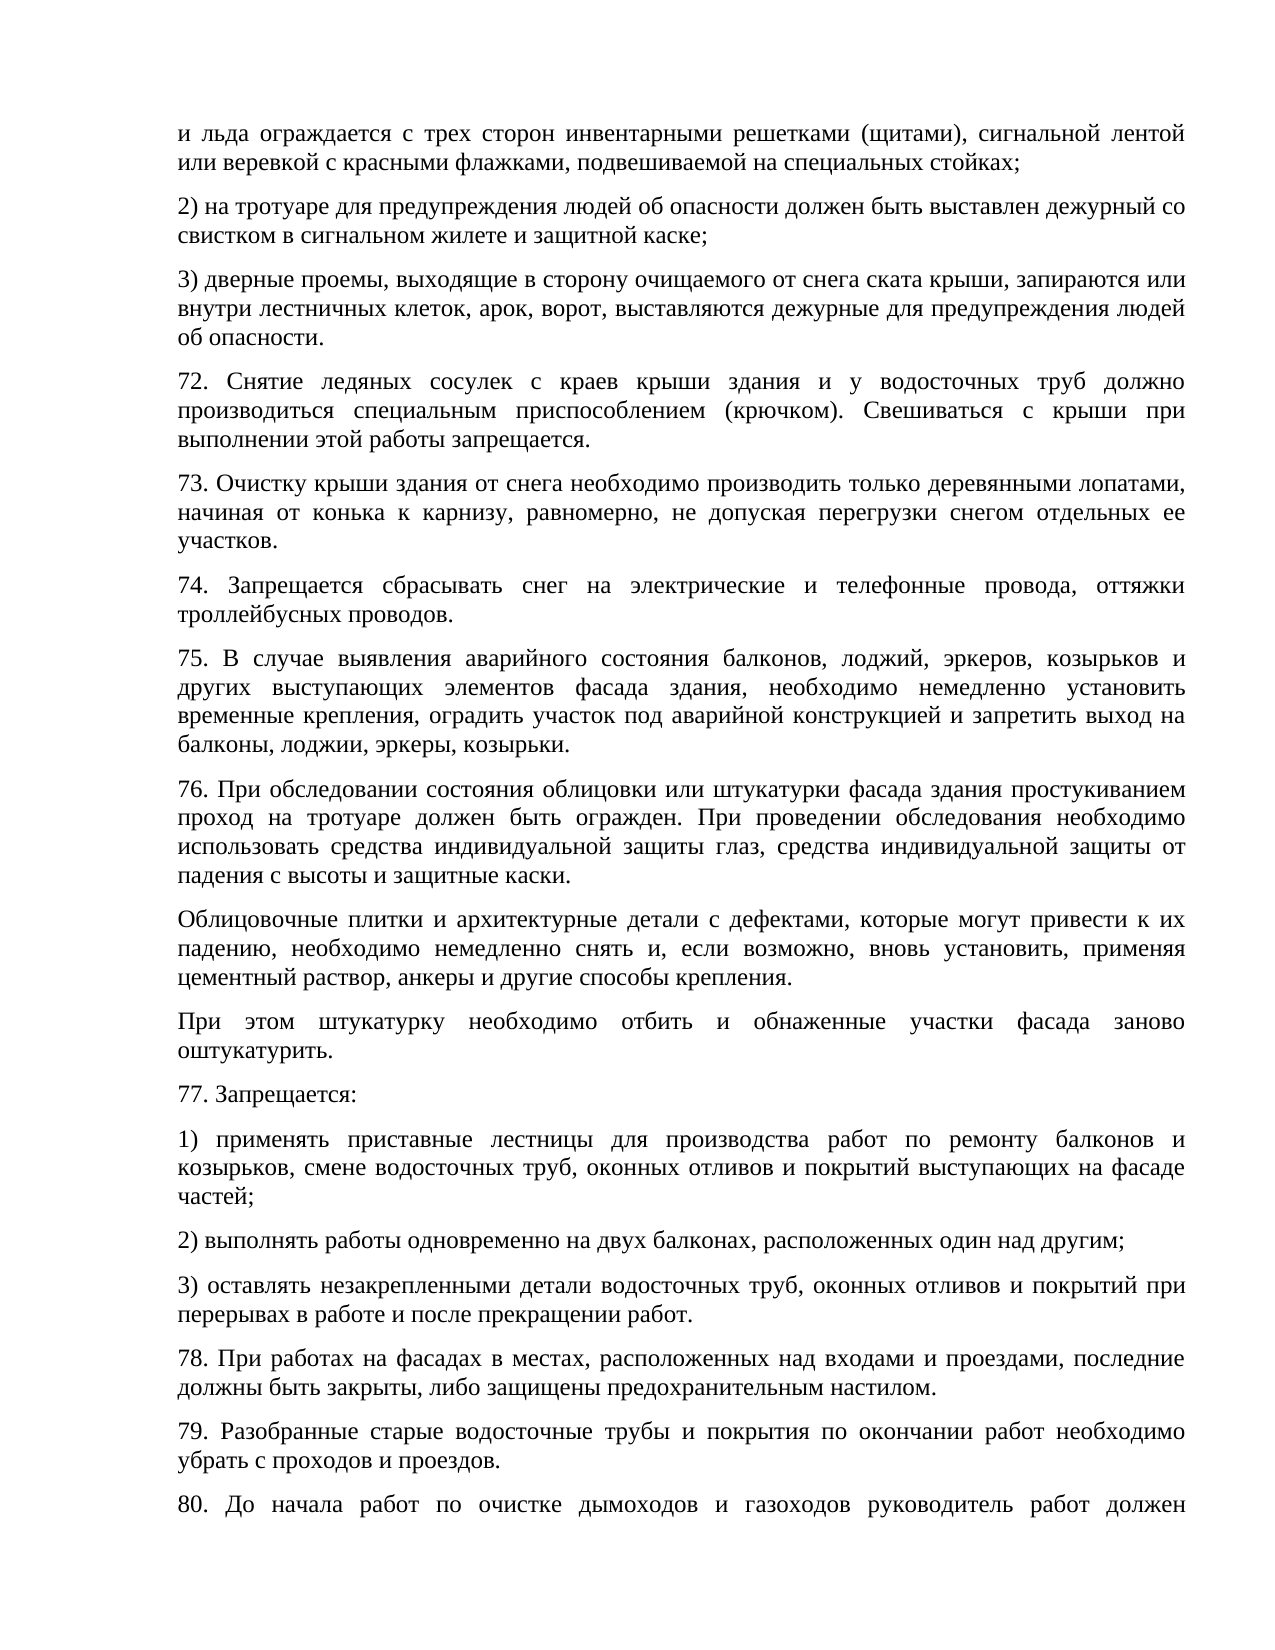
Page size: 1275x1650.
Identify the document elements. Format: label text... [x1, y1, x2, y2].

text 79. Разобранные старые водосточные трубы и покрытия по окончании работ необходимо убрать с проходов и проездов. [177, 1416, 1186, 1474]
text 73. Очистку крыши здания от снега необходимо производить только деревянными лопатами, начиная от конька к карнизу, равномерно, не допуская перегрузки снегом отдельных ее участков. [177, 468, 1186, 554]
text 74. Запрещается сбрасывать снег на электрические и телефонные провода, оттяжки троллейбусных проводов. [177, 570, 1186, 627]
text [177, 118, 1186, 176]
text 72. Снятие ледяных сосулек с краев крыши здания и у водосточных труб должно производиться специальным приспособлением (крючком). Свешиваться с крыши при выполнении этой работы запрещается. [177, 366, 1186, 452]
text 3) оставлять незакрепленными детали водосточных труб, оконных отливов и покрытий при перерывах в работе и после прекращении работ. [177, 1270, 1186, 1327]
text 1) применять приставные лестницы для производства работ по ремонту балконов и козырьков, смене водосточных труб, оконных отливов и покрытий выступающих на фасаде частей; [177, 1124, 1186, 1210]
text 2) на тротуаре для предупреждения людей об опасности должен быть выставлен дежурный со свистком в сигнальном жилете и защитной каске; [177, 191, 1186, 249]
text 75. В случае выявления аварийного состояния балконов, лоджий, эркеров, козырьков и других выступающих элементов фасада здания, необходимо немедленно установить временные крепления, оградить участок под аварийной конструкцией и запретить выход на балконы, лоджии, эркеры, козырьки. [177, 643, 1186, 758]
text 2) выполнять работы одновременно на двух балконах, расположенных один над другим; [177, 1226, 1186, 1254]
text 78. При работах на фасадах в местах, расположенных над входами и проездами, последние должны быть закрыты, либо защищены предохранительным настилом. [177, 1343, 1186, 1401]
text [177, 1489, 1186, 1518]
text Облицовочные плитки и архитектурные детали с дефектами, которые могут привести к их падению, необходимо немедленно снять и, если возможно, вновь установить, применяя цементный раствор, анкеры и другие способы крепления. [177, 904, 1186, 991]
text 77. Запрещается: [177, 1079, 1186, 1108]
text При этом штукатурку необходимо отбить и обнаженные участки фасада заново оштукатурить. [177, 1006, 1186, 1064]
text 3) дверные проемы, выходящие в сторону очищаемого от снега ската крыши, запираются или внутри лестничных клеток, арок, ворот, выставляются дежурные для предупреждения людей об опасности. [177, 264, 1186, 351]
text 76. При обследовании состояния облицовки или штукатурки фасада здания простукиванием проход на тротуаре должен быть огражден. При проведении обследования необходимо использовать средства индивидуальной защиты глаз, средства индивидуальной защиты от падения с высоты и защитные каски. [177, 774, 1186, 889]
